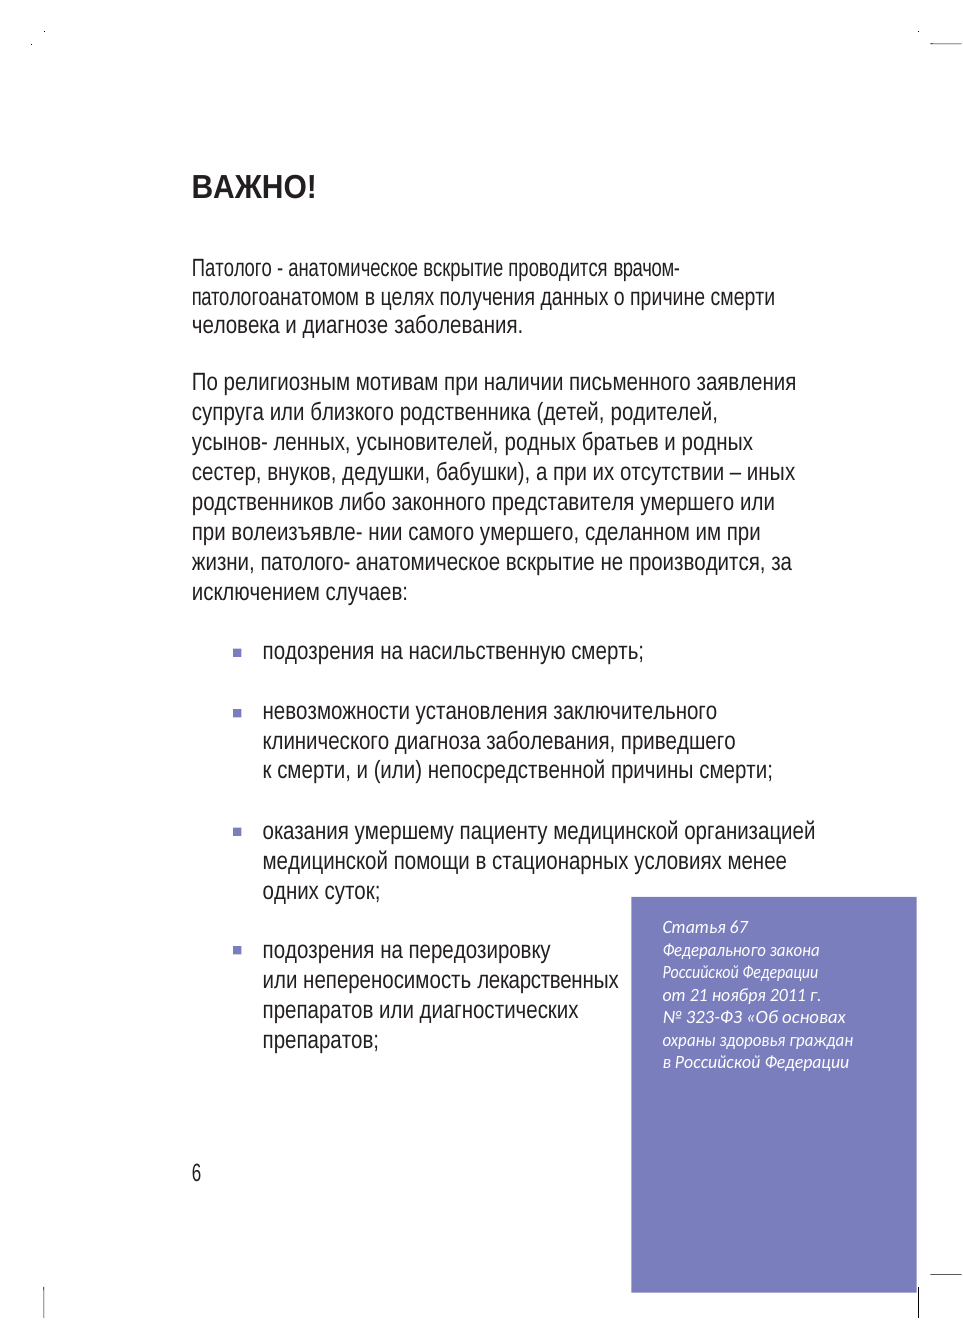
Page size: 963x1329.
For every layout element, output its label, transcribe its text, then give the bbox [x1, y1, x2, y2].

text оказания умершему пациенту медицинской организацией медицинской помощи в стационарных условиях менее одних суток; [262, 816, 819, 904]
text подозрения на насильственную смерть; [262, 636, 962, 665]
text или непереносимость лекарственных препаратов или диагностических препаратов; [262, 965, 620, 1054]
text По религиозным мотивам при наличии письменного заявления супруга или близкого родственника (детей, родителей, усынов- ленных, усыновителей, родных братьев и родных сестер, внуков, дедушки, бабушки), а при их отсутствии – иных родственников либо законного представителя умершего или при волеизъявле- нии самого умершего, сделанном им при жизни, патолого- анатомическое вскрытие не производится, за исключением случаев: [192, 367, 799, 606]
text Патолого - анатомическое вскрытие проводится врачом-патологоанатомом в целях получения данных о причине смерти человека и диагнозе заболевания. [192, 254, 819, 339]
subtitle ВАЖНО! [191, 167, 962, 205]
text к смерти, и (или) непосредственной причины смерти; [262, 756, 962, 784]
text подозрения на передозировку [262, 935, 962, 964]
text невозможности установления заключительного клинического диагноза заболевания, приведшего [262, 696, 738, 755]
text 6 [192, 1157, 962, 1186]
